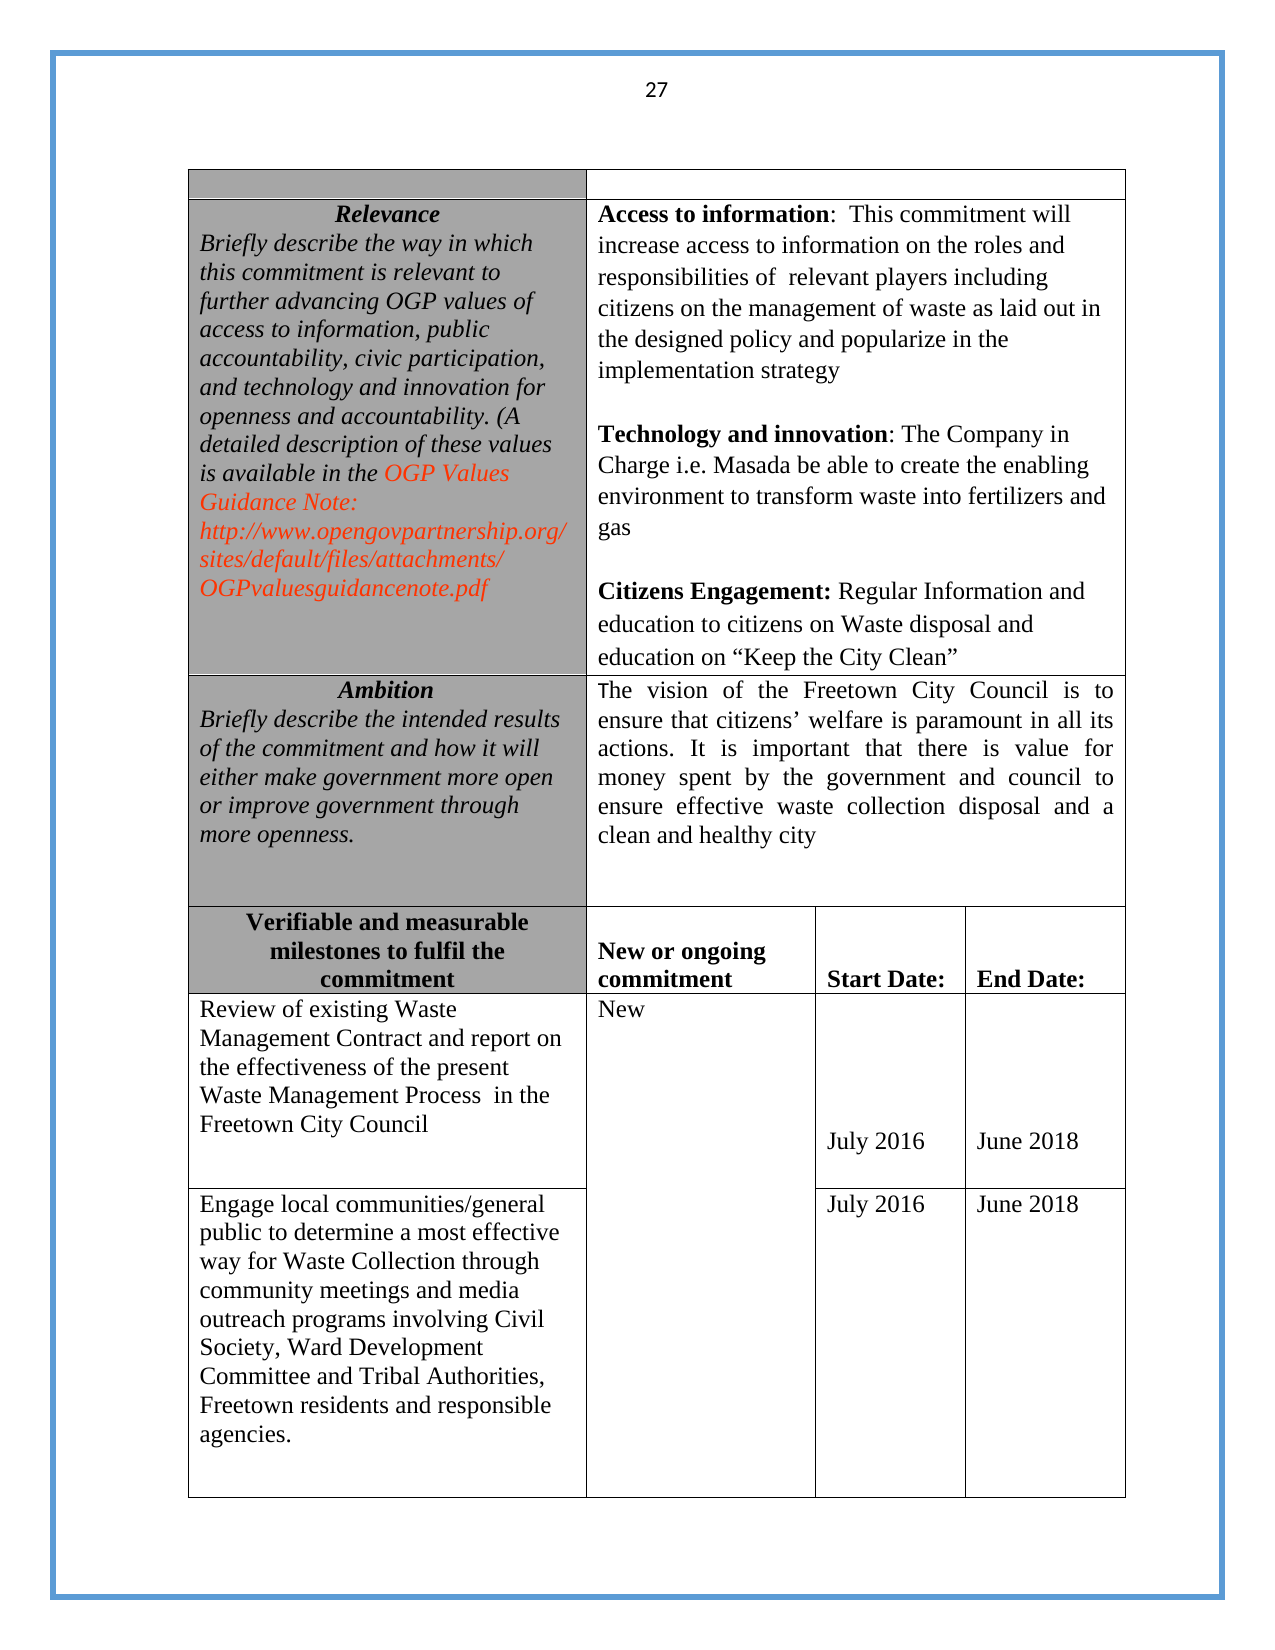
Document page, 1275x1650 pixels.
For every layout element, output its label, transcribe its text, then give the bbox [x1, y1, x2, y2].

table_cell Access to information: This commitment will increase access to information on the roles and responsibilities of relevant players including citizens on the management of waste as laid out in the designed policy and popularize in the implementation strategy Technology and innovation: The Company in Charge i.e. Masada be able to create the enabling environment to transform waste into fertilizers and gas Citizens Engagement: Regular Information and education to citizens on Waste disposal and education on “Keep the City Clean” [587, 200, 1125, 674]
table_cell July 2016 [816, 994, 965, 1188]
table_cell Engage local communities/general public to determine a most effective way for Waste Collection through community meetings and media outreach programs involving Civil Society, Ward Development Committee and Tribal Authorities, Freetown residents and responsible agencies. [189, 1189, 586, 1497]
table_cell End Date: [966, 907, 1125, 993]
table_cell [587, 170, 1125, 198]
table_cell The vision of the Freetown City Council is to ensure that citizens’ welfare is paramount in all its actions. It is important that there is value for money spent by the government and council to ensure effective waste collection disposal and a clean and healthy city [587, 676, 1125, 906]
table_cell Verifiable and measurable milestones to fulfil the commitment [189, 907, 586, 993]
table_cell Start Date: [816, 907, 965, 993]
table_cell Review of existing Waste Management Contract and report on the effectiveness of the present Waste Management Process in the Freetown City Council [189, 994, 586, 1188]
table_cell New or ongoing commitment [587, 907, 815, 993]
table_cell June 2018 [966, 994, 1125, 1188]
table_cell June 2018 [966, 1189, 1125, 1497]
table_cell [189, 170, 586, 198]
table_cell Ambition Briefly describe the intended results of the commitment and how it will either make government more open or improve government through more openness. [189, 676, 586, 906]
table_cell Relevance Briefly describe the way in which this commitment is relevant to further advancing OGP values of access to information, public accountability, civic participation, and technology and innovation for openness and accountability. (A detailed description of these values is available in the OGP Values Guidance Note: http://www.opengovpartnership.org/sites/default/files/attachments/OGPvaluesguidancenote.pdf [189, 200, 586, 674]
table_cell July 2016 [816, 1189, 965, 1497]
table_cell New [587, 994, 815, 1497]
